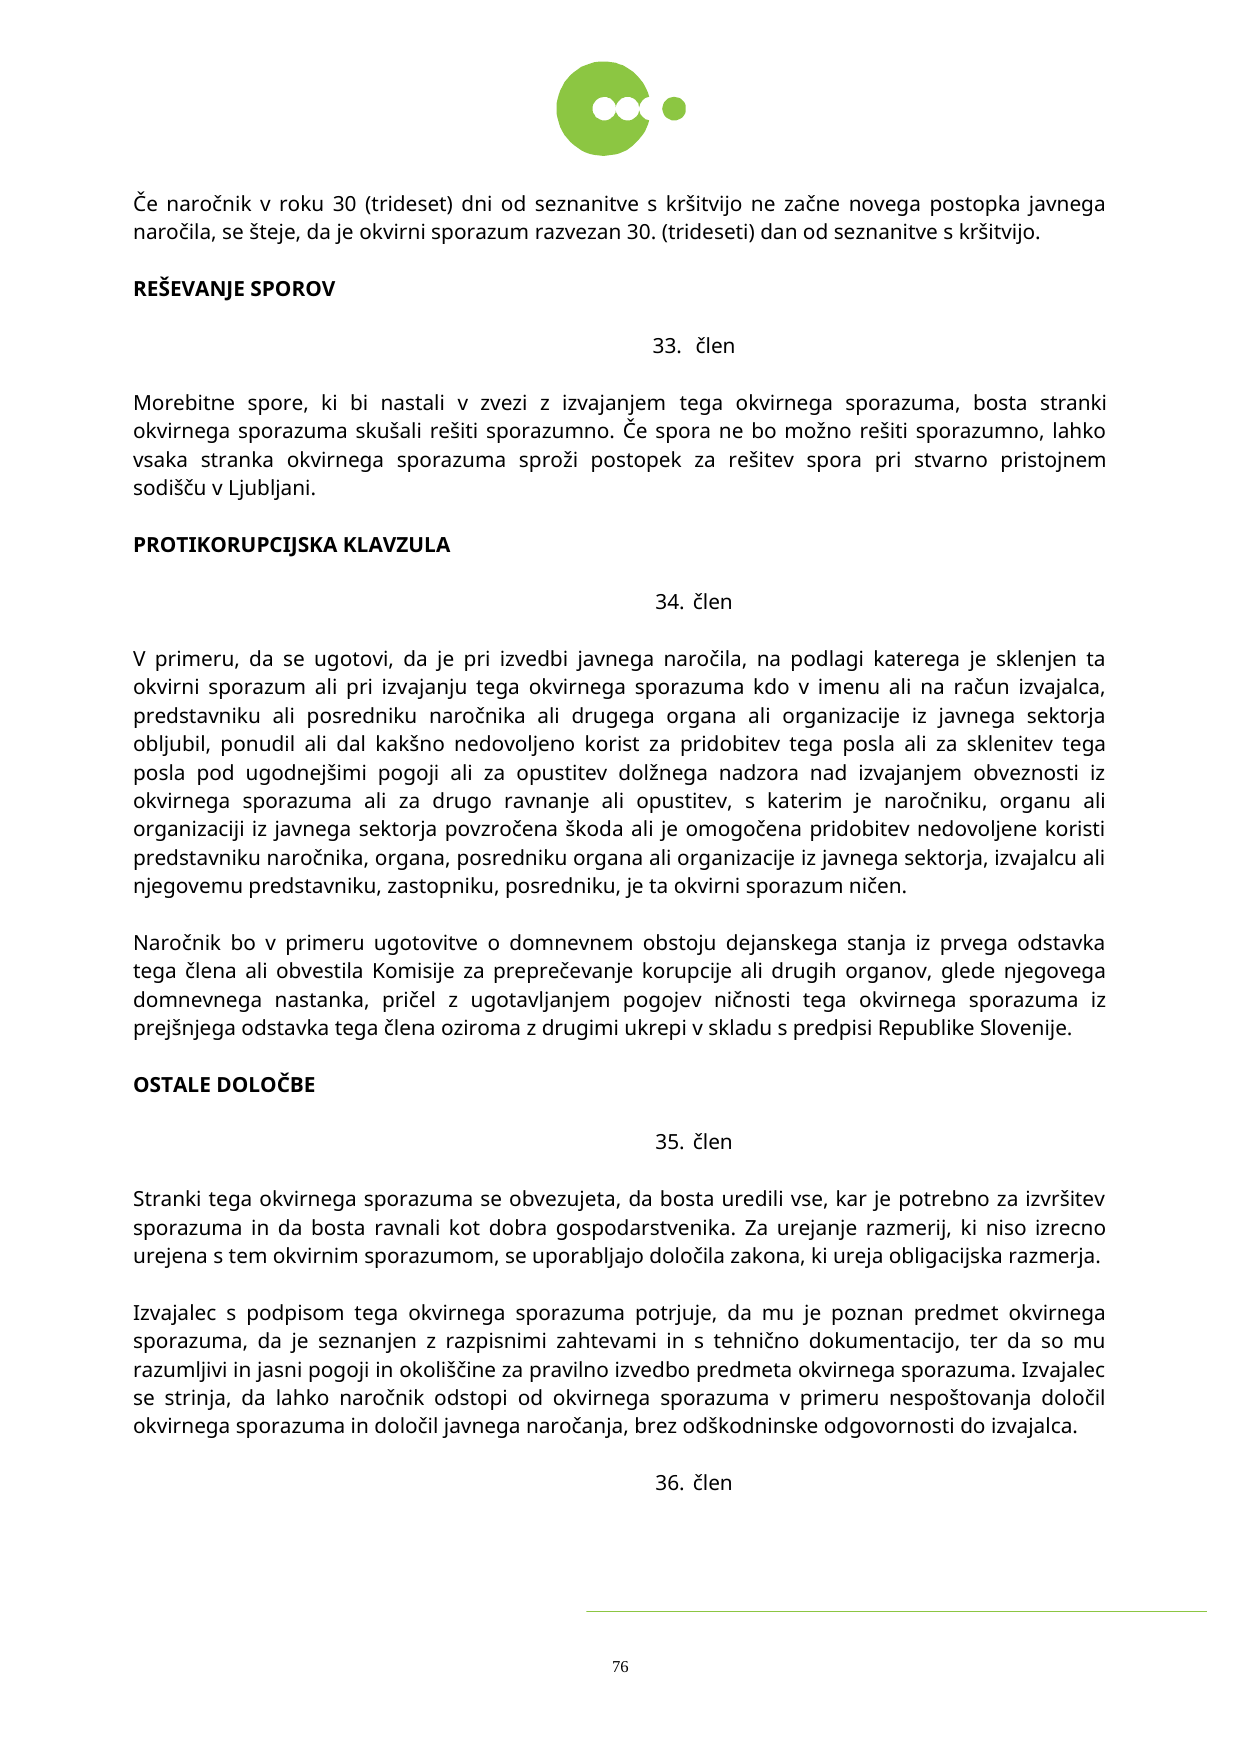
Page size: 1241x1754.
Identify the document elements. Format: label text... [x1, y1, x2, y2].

text Stranki tega okvirnega sporazuma se obvezujeta, da bosta uredili vse, kar je potrebno za izvršitev sporazuma in da bosta ravnali kot dobra gospodarstvenika. Za urejanje razmerij, ki niso izrecno urejena s tem okvirnim sporazumom, se uporabljajo določila zakona, ki ureja obligacijska razmerja. [133, 1184, 1107, 1269]
list člen [280, 587, 1107, 615]
text PROTIKORUPCIJSKA KLAVZULA [133, 530, 1107, 558]
list člen [280, 1468, 1107, 1497]
text Naročnik bo v primeru ugotovitve o domnevnem obstoju dejanskega stanja iz prvega odstavka tega člena ali obvestila Komisije za preprečevanje korupcije ali drugih organov, glede njegovega domnevnega nastanka, pričel z ugotavljanjem pogojev ničnosti tega okvirnega sporazuma iz prejšnjega odstavka tega člena oziroma z drugimi ukrepi v skladu s predpisi Republike Slovenije. [133, 928, 1107, 1042]
text Če naročnik v roku 30 (trideset) dni od seznanitve s kršitvijo ne začne novega postopka javnega naročila, se šteje, da je okvirni sporazum razvezan 30. (trideseti) dan od seznanitve s kršitvijo. [133, 189, 1107, 246]
text Izvajalec s podpisom tega okvirnega sporazuma potrjuje, da mu je poznan predmet okvirnega sporazuma, da je seznanjen z razpisnimi zahtevami in s tehnično dokumentacijo, ter da so mu razumljivi in jasni pogoji in okoliščine za pravilno izvedbo predmeta okvirnega sporazuma. Izvajalec se strinja, da lahko naročnik odstopi od okvirnega sporazuma v primeru nespoštovanja določil okvirnega sporazuma in določil javnega naročanja, brez odškodninske odgovornosti do izvajalca. [133, 1298, 1107, 1440]
text OSTALE DOLOČBE [133, 1070, 1107, 1099]
text V primeru, da se ugotovi, da je pri izvedbi javnega naročila, na podlagi katerega je sklenjen ta okvirni sporazum ali pri izvajanju tega okvirnega sporazuma kdo v imenu ali na račun izvajalca, predstavniku ali posredniku naročnika ali drugega organa ali organizacije iz javnega sektorja obljubil, ponudil ali dal kakšno nedovoljeno korist za pridobitev tega posla ali za sklenitev tega posla pod ugodnejšimi pogoji ali za opustitev dolžnega nadzora nad izvajanjem obveznosti iz okvirnega sporazuma ali za drugo ravnanje ali opustitev, s katerim je naročniku, organu ali organizaciji iz javnega sektorja povzročena škoda ali je omogočena pridobitev nedovoljene koristi predstavniku naročnika, organa, posredniku organa ali organizacije iz javnega sektorja, izvajalcu ali njegovemu predstavniku, zastopniku, posredniku, je ta okvirni sporazum ničen. [133, 644, 1107, 900]
text REŠEVANJE SPOROV [133, 274, 1107, 303]
list člen [280, 1127, 1107, 1156]
list člen [280, 331, 1107, 359]
text Morebitne spore, ki bi nastali v zvezi z izvajanjem tega okvirnega sporazuma, bosta stranki okvirnega sporazuma skušali rešiti sporazumno. Če spora ne bo možno rešiti sporazumno, lahko vsaka stranka okvirnega sporazuma sproži postopek za rešitev spora pri stvarno pristojnem sodišču v Ljubljani. [133, 388, 1107, 502]
